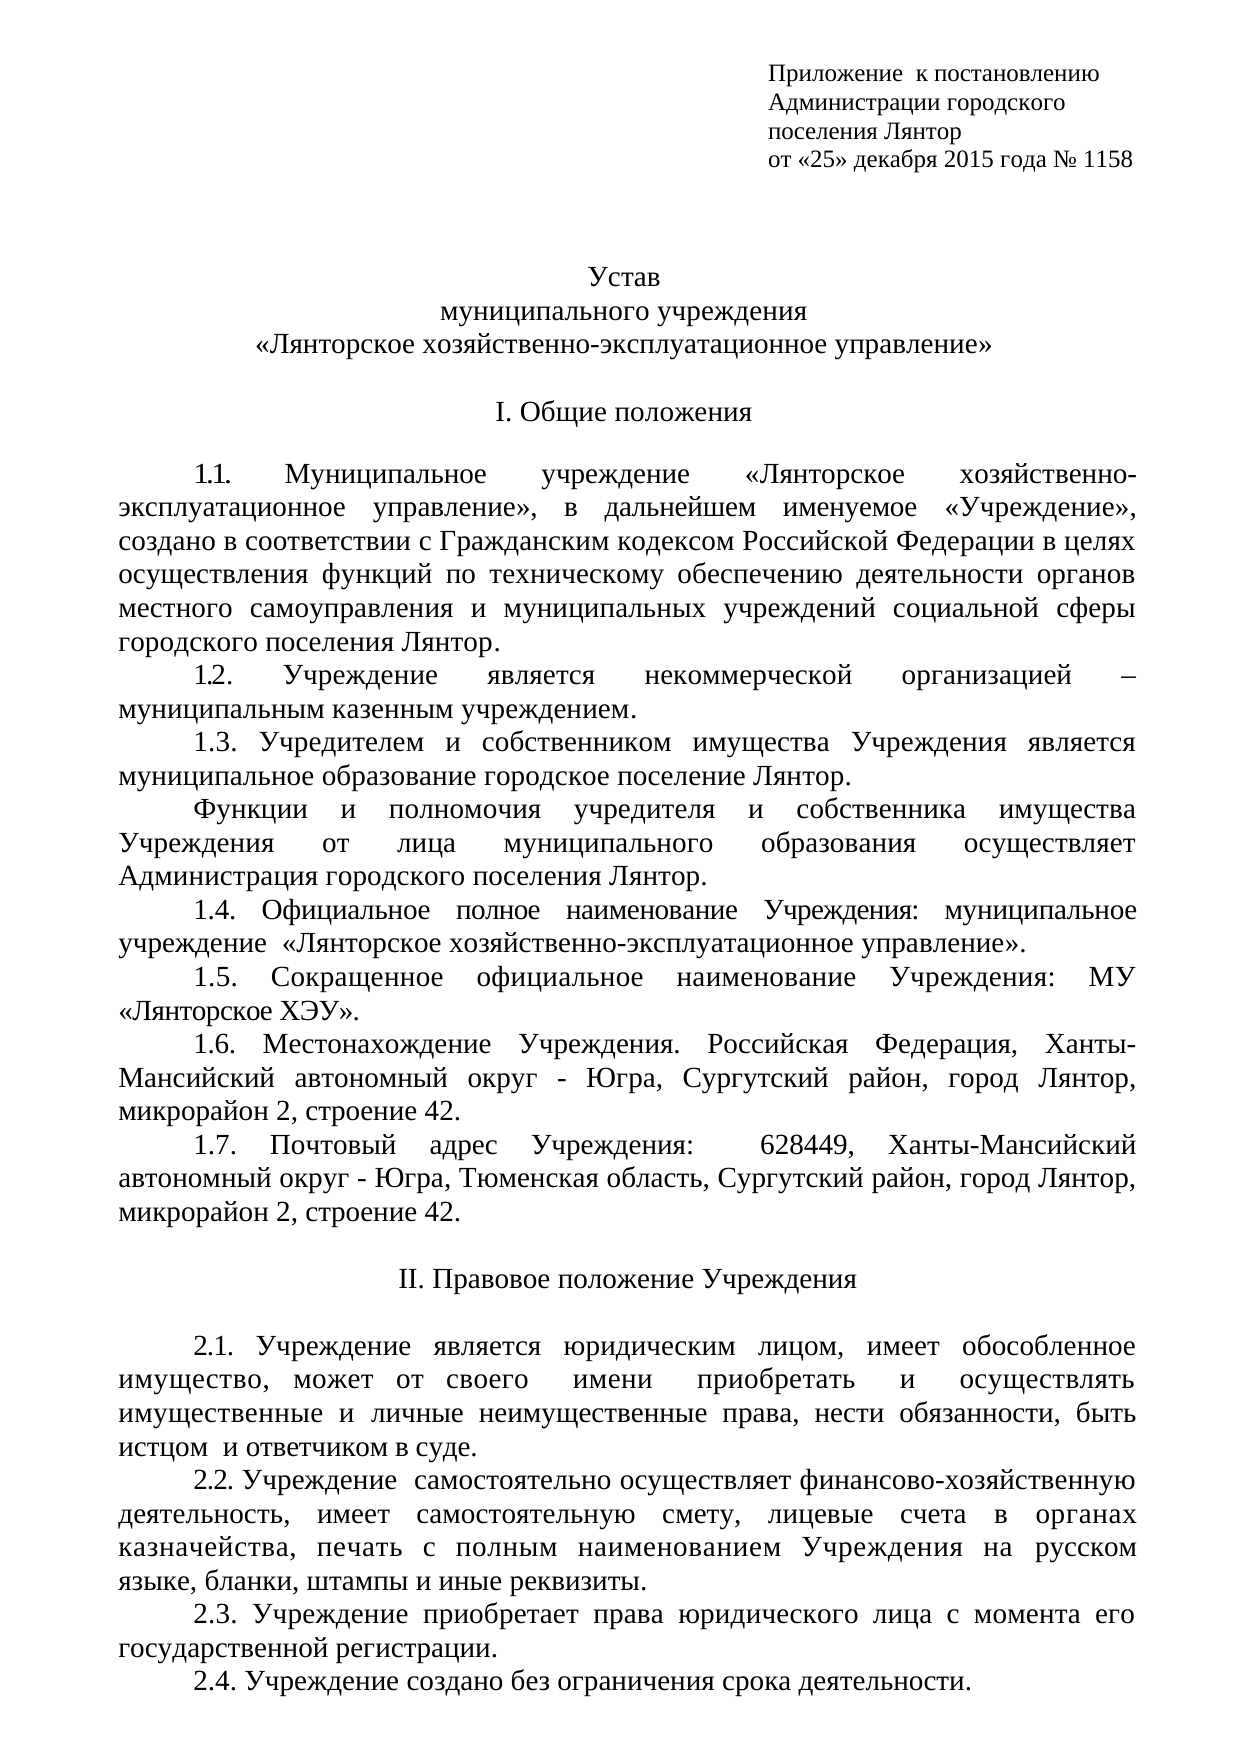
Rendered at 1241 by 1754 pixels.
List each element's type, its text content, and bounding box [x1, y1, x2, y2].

text Администрации городского [118, 87, 1137, 116]
text 1.5. Сокращенное официальное наименование Учреждения: МУ «Лянторское ХЭУ». [118, 959, 1137, 1026]
text 2.2. Учреждение самостоятельно осуществляет финансово-хозяйственную деятельность, имеет самостоятельную смету, лицевые счета в органах казначейства, печать с полным наименованием Учреждения на русском языке, бланки, штампы и иные реквизиты. [118, 1462, 1137, 1596]
text II. Правовое положение Учреждения [118, 1261, 1137, 1294]
text поселения Лянтор [118, 116, 1137, 144]
text 2.4. Учреждение создано без ограничения срока деятельности. [118, 1663, 1137, 1697]
text 1.7. Почтовый адрес Учреждения: 628449, Ханты-Мансийский автономный округ - Югра, Тюменская область, Сургутский район, город Лянтор, микрорайон 2, строение 42. [118, 1127, 1137, 1227]
text 2.3. Учреждение приобретает права юридического лица с момента его государственной регистрации. [118, 1596, 1137, 1663]
text Общие положения [118, 394, 1129, 427]
text Устав [118, 259, 1129, 293]
text Приложение к постановлению [118, 58, 1137, 87]
text 1.6. Местонахождение Учреждения. Российская Федерация, Ханты-Мансийский автономный округ - Югра, Сургутский район, город Лянтор, микрорайон 2, строение 42. [118, 1026, 1137, 1127]
text 1.3. Учредителем и собственником имущества Учреждения является муниципальное образование городское поселение Лянтор. [118, 724, 1137, 791]
text «Лянторское хозяйственно-эксплуатационное управление» [118, 327, 1129, 360]
text от «25» декабря 2015 года № 1158 [118, 144, 1137, 173]
text муниципального учреждения [118, 293, 1129, 327]
text 1.1. Муниципальное учреждение «Лянторское хозяйственно-эксплуатационное управление», в дальнейшем именуемое «Учреждение», создано в соответствии с Гражданским кодексом Российской Федерации в целях осуществления функций по техническому обеспечению деятельности органов местного самоуправления и муниципальных учреждений социальной сферы городского поселения Лянтор. [118, 456, 1137, 657]
text 2.1. Учреждение является юридическим лицом, имеет обособленное имущество, может от своего имени приобретать и осуществлять имущественные и личные неимущественные права, нести обязанности, быть истцом и ответчиком в суде. [118, 1328, 1137, 1462]
text 1.4. Официальное полное наименование Учреждения: муниципальное учреждение «Лянторское хозяйственно-эксплуатационное управление». [118, 892, 1137, 959]
text 1.2. Учреждение является некоммерческой организацией – муниципальным казенным учреждением. [118, 657, 1137, 724]
text Функции и полномочия учредителя и собственника имущества Учреждения от лица муниципального образования осуществляет Администрация городского поселения Лянтор. [118, 791, 1137, 892]
